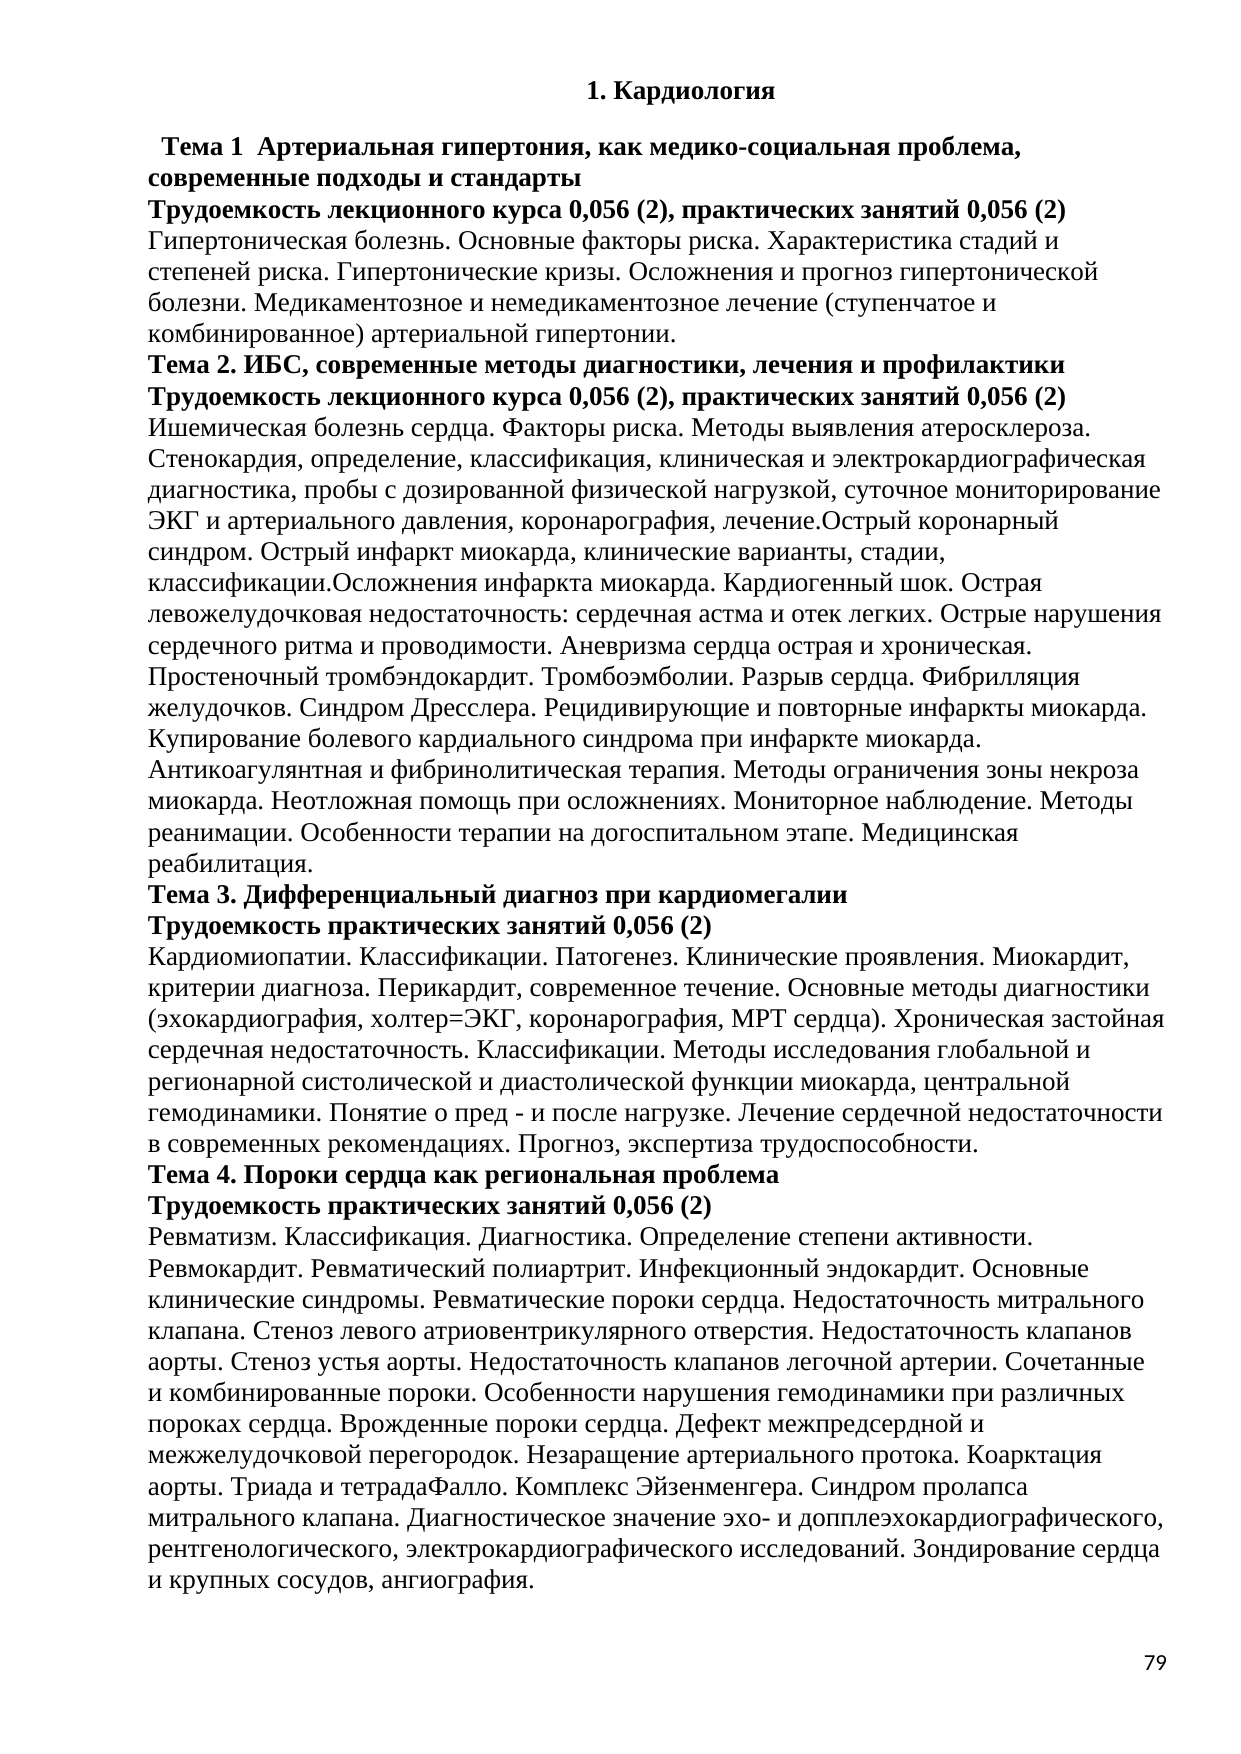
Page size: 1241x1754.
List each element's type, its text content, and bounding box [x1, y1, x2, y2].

text Трудоемкость лекционного курса 0,056 (2), практических занятий 0,056 (2) [148, 193, 1167, 224]
text Тема 1 Артериальная гипертония, как медико-социальная проблема, современные подходы и стандарты [148, 130, 1167, 193]
text Трудоемкость практических занятий 0,056 (2) [148, 1189, 1167, 1221]
text Трудоемкость лекционного курса 0,056 (2), практических занятий 0,056 (2) [148, 379, 1167, 411]
text Трудоемкость практических занятий 0,056 (2) [148, 909, 1167, 940]
text Тема 2. ИБС, современные методы диагностики, лечения и профилактики [148, 348, 1167, 379]
text Ревматизм. Классификация. Диагностика. Определение степени активности. Ревмокардит. Ревматический полиартрит. Инфекционный эндокардит. Основные клинические синдромы. Ревматические пороки сердца. Недостаточность митрального клапана. Стеноз левого атриовентрикулярного отверстия. Недостаточность клапанов аорты. Стеноз устья аорты. Недостаточность клапанов легочной артерии. Сочетанные и комбинированные пороки. Особенности нарушения гемодинамики при различных пороках сердца. Врожденные пороки сердца. Дефект межпредсердной и межжелудочковой перегородок. Незаращение артериального протока. Коарктация аорты. Триада и тетрадаФалло. Комплекс Эйзенменгера. Синдром пролапса митрального клапана. Диагностическое значение эхо- и допплеэхокардиографического, рентгенологического, электрокардиографического исследований. Зондирование сердца и крупных сосудов, ангиография. [148, 1221, 1167, 1594]
text Тема 4. Пороки сердца как региональная проблема [148, 1158, 1167, 1189]
text Гипертоническая болезнь. Основные факторы риска. Характеристика стадий и степеней риска. Гипертонические кризы. Осложнения и прогноз гипертонической болезни. Медикаментозное и немедикаментозное лечение (ступенчатое и комбинированное) артериальной гипертонии. [148, 224, 1167, 348]
text Ишемическая болезнь сердца. Факторы риска. Методы выявления атеросклероза. Стенокардия, определение, классификация, клиническая и электрокардиографическая диагностика, пробы с дозированной физической нагрузкой, суточное мониторирование ЭКГ и артериального давления, коронарография, лечение.Острый коронарный синдром. Острый инфаркт миокарда, клинические варианты, стадии, классификации.Осложнения инфаркта миокарда. Кардиогенный шок. Острая левожелудочковая недостаточность: сердечная астма и отек легких. Острые нарушения сердечного ритма и проводимости. Аневризма сердца острая и хроническая. Простеночный тромбэндокардит. Тромбоэмболии. Разрыв сердца. Фибрилляция желудочков. Синдром Дресслера. Рецидивирующие и повторные инфаркты миокарда. Купирование болевого кардиального синдрома при инфаркте миокарда. Антикоагулянтная и фибринолитическая терапия. Методы ограничения зоны некроза миокарда. Неотложная помощь при осложнениях. Мониторное наблюдение. Методы реанимации. Особенности терапии на догоспитальном этапе. Медицинская реабилитация. [148, 411, 1167, 878]
text 1. Кардиология [148, 74, 1167, 105]
text Тема 3. Дифференциальный диагноз при кардиомегалии [148, 878, 1167, 909]
text Кардиомиопатии. Классификации. Патогенез. Клинические проявления. Миокардит, критерии диагноза. Перикардит, современное течение. Основные методы диагностики (эхокардиография, холтер=ЭКГ, коронарография, МРТ сердца). Хроническая застойная сердечная недостаточность. Классификации. Методы исследования глобальной и регионарной систолической и диастолической функции миокарда, центральной гемодинамики. Понятие о пред - и после нагрузке. Лечение сердечной недостаточности в современных рекомендациях. Прогноз, экспертиза трудоспособности. [148, 940, 1167, 1158]
